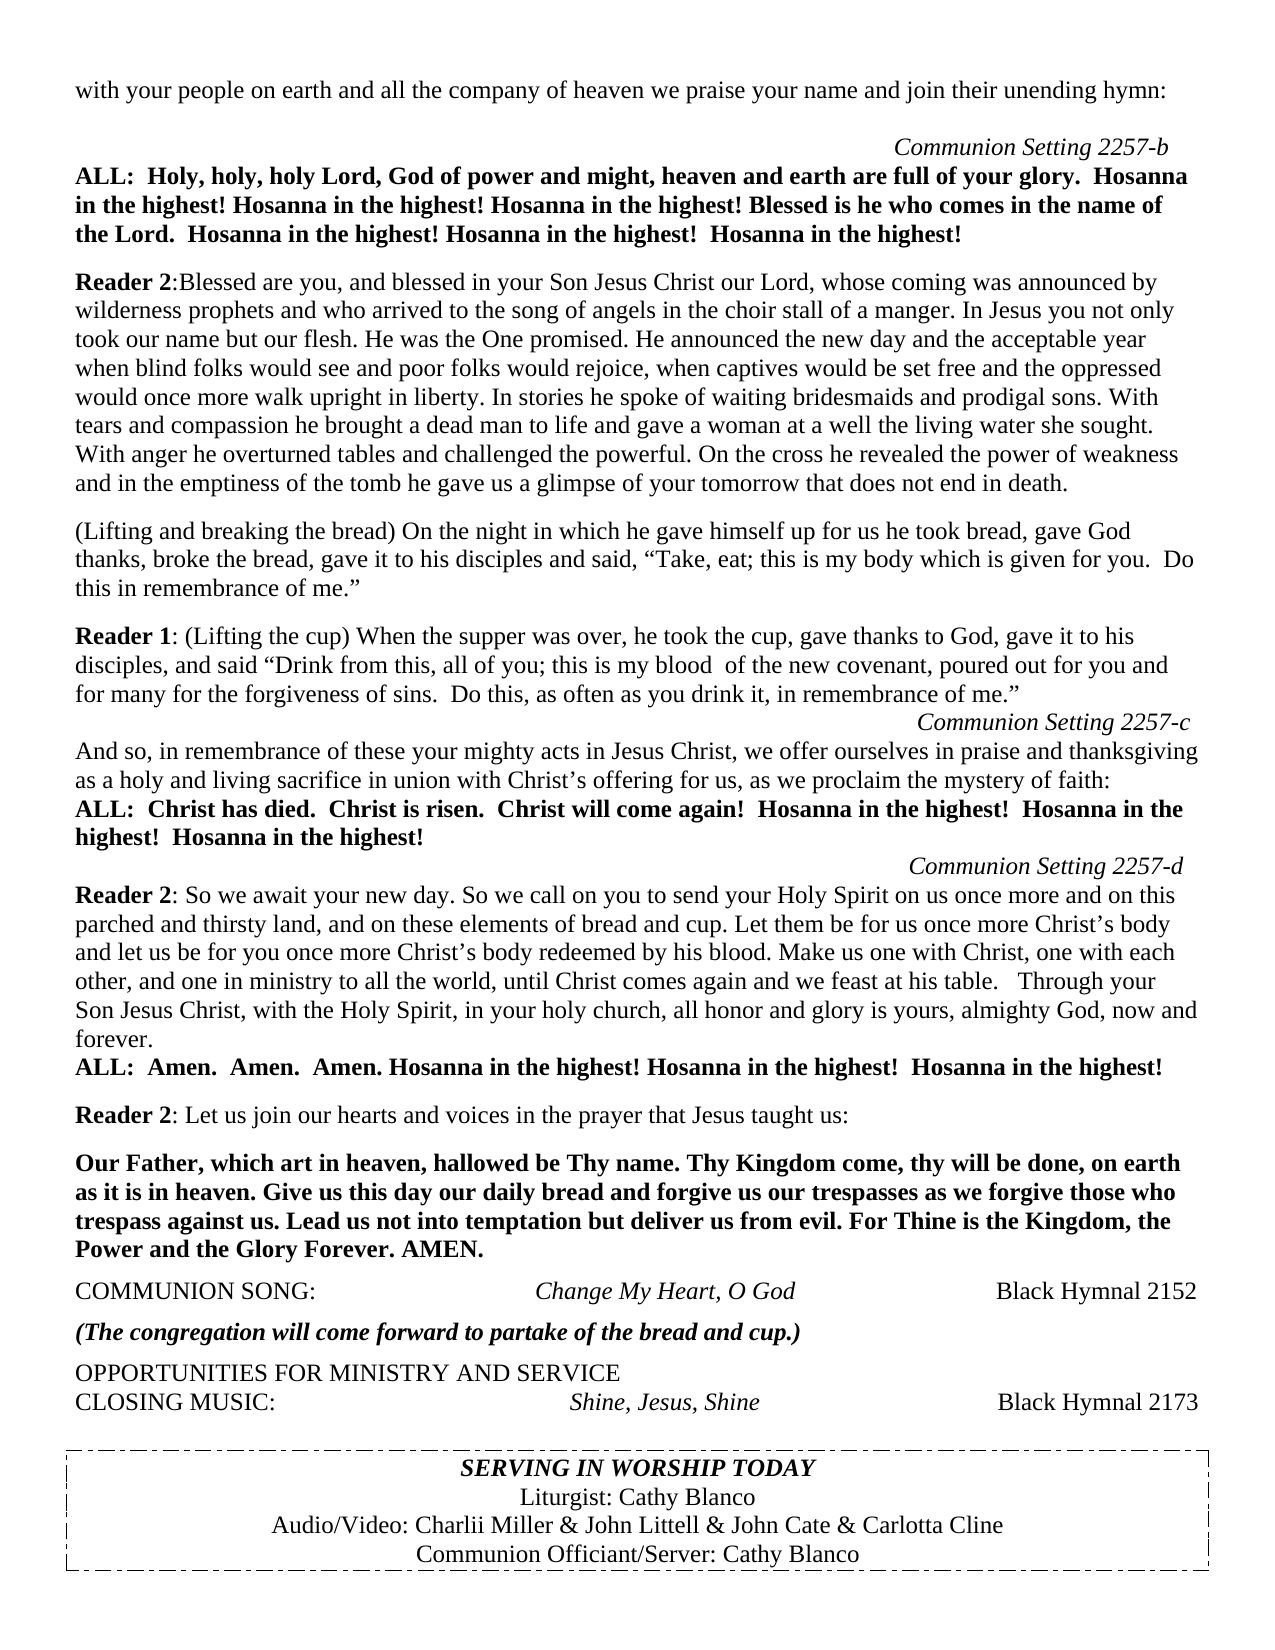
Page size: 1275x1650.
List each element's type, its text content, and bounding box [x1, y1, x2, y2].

text OPPORTUNITIES FOR MINISTRY AND SERVICE [75, 1358, 1200, 1387]
text ALL: Holy, holy, holy Lord, God of power and might, heaven and earth are full of your glory. Hosanna in the highest! Hosanna in the highest! Hosanna in the highest! Blessed is he who comes in the name of the Lord. Hosanna in the highest! Hosanna in the highest! Hosanna in the highest! [75, 161, 1200, 247]
text Reader 1: (Lifting the cup) When the supper was over, he took the cup, gave thanks to God, gave it to his disciples, and said “Drink from this, all of you; this is my blood of the new covenant, poured out for you and for many for the forgiveness of sins. Do this, as often as you drink it, in remembrance of me.” [75, 621, 1200, 707]
text Reader 2: Let us join our hearts and voices in the prayer that Jesus taught us: [75, 1100, 1200, 1129]
text (The congregation will come forward to partake of the bread and cup.) [75, 1317, 1200, 1346]
text (Lifting and breaking the bread) On the night in which he gave himself up for us he took bread, gave God thanks, broke the bread, gave it to his disciples and said, “Take, eat; this is my body which is given for you. Do this in remembrance of me.” [75, 516, 1200, 602]
text Our Father, which art in heaven, hallowed be Thy name. Thy Kingdom come, thy will be done, on earth as it is in heaven. Give us this day our daily bread and forgive us our trespasses as we forgive those who trespass against us. Lead us not into temptation but deliver us from evil. For Thine is the Kingdom, the Power and the Glory Forever. AMEN. [75, 1148, 1200, 1263]
text Audio/Video: Charlii Miller & John Littell & John Cate & Carlotta Cline [75, 1511, 1200, 1536]
text Communion Setting 2257-b [75, 132, 1200, 161]
text Reader 2:Blessed are you, and blessed in your Son Jesus Christ our Lord, whose coming was announced by wilderness prophets and who arrived to the song of angels in the choir stall of a manger. In Jesus you not only took our name but our flesh. He was the One promised. He announced the new day and the acceptable year when blind folks would see and poor folks would rejoice, when captives would be set free and the oppressed would once more walk upright in liberty. In stories he spoke of waiting bridesmaids and prodigal sons. With tears and compassion he brought a dead man to life and gave a woman at a well the living water she sought. With anger he overturned tables and challenged the powerful. On the cross he revealed the power of weakness and in the emptiness of the tomb he gave us a glimpse of your tomorrow that does not end in death. [75, 267, 1200, 497]
text ALL: Amen. Amen. Amen. Hosanna in the highest! Hosanna in the highest! Hosanna in the highest! [75, 1052, 1200, 1081]
text Reader 2: So we await your new day. So we call on you to send your Holy Spirit on us once more and on this parched and thirsty land, and on these elements of bread and cup. Let them be for us once more Christ’s body and let us be for you once more Christ’s body redeemed by his blood. Make us one with Christ, one with each other, and one in ministry to all the world, until Christ comes again and we feast at his table. Through your Son Jesus Christ, with the Holy Spirit, in your holy church, all honor and glory is yours, almighty God, now and forever. [75, 880, 1200, 1052]
text And so, in remembrance of these your mighty acts in Jesus Christ, we offer ourselves in praise and thanksgiving as a holy and living sacrifice in union with Christ’s offering for us, as we proclaim the mystery of faith: [75, 736, 1200, 794]
text Liturgist: Cathy Blanco [75, 1482, 1200, 1511]
text CLOSING MUSIC: Shine, Jesus, Shine Black Hymnal 2173 [75, 1387, 1200, 1416]
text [75, 75, 1200, 132]
text Communion Officiant/Server: Cathy Blanco [66, 1536, 1209, 1571]
text Communion Setting 2257-d [75, 851, 1200, 880]
text Communion Setting 2257-c [75, 707, 1200, 736]
text COMMUNION SONG: Change My Heart, O God Black Hymnal 2152 [75, 1276, 1200, 1304]
text ALL: Christ has died. Christ is risen. Christ will come again! Hosanna in the highest! Hosanna in the highest! Hosanna in the highest! [75, 794, 1200, 851]
text SERVING IN WORSHIP TODAY [66, 1450, 1209, 1482]
